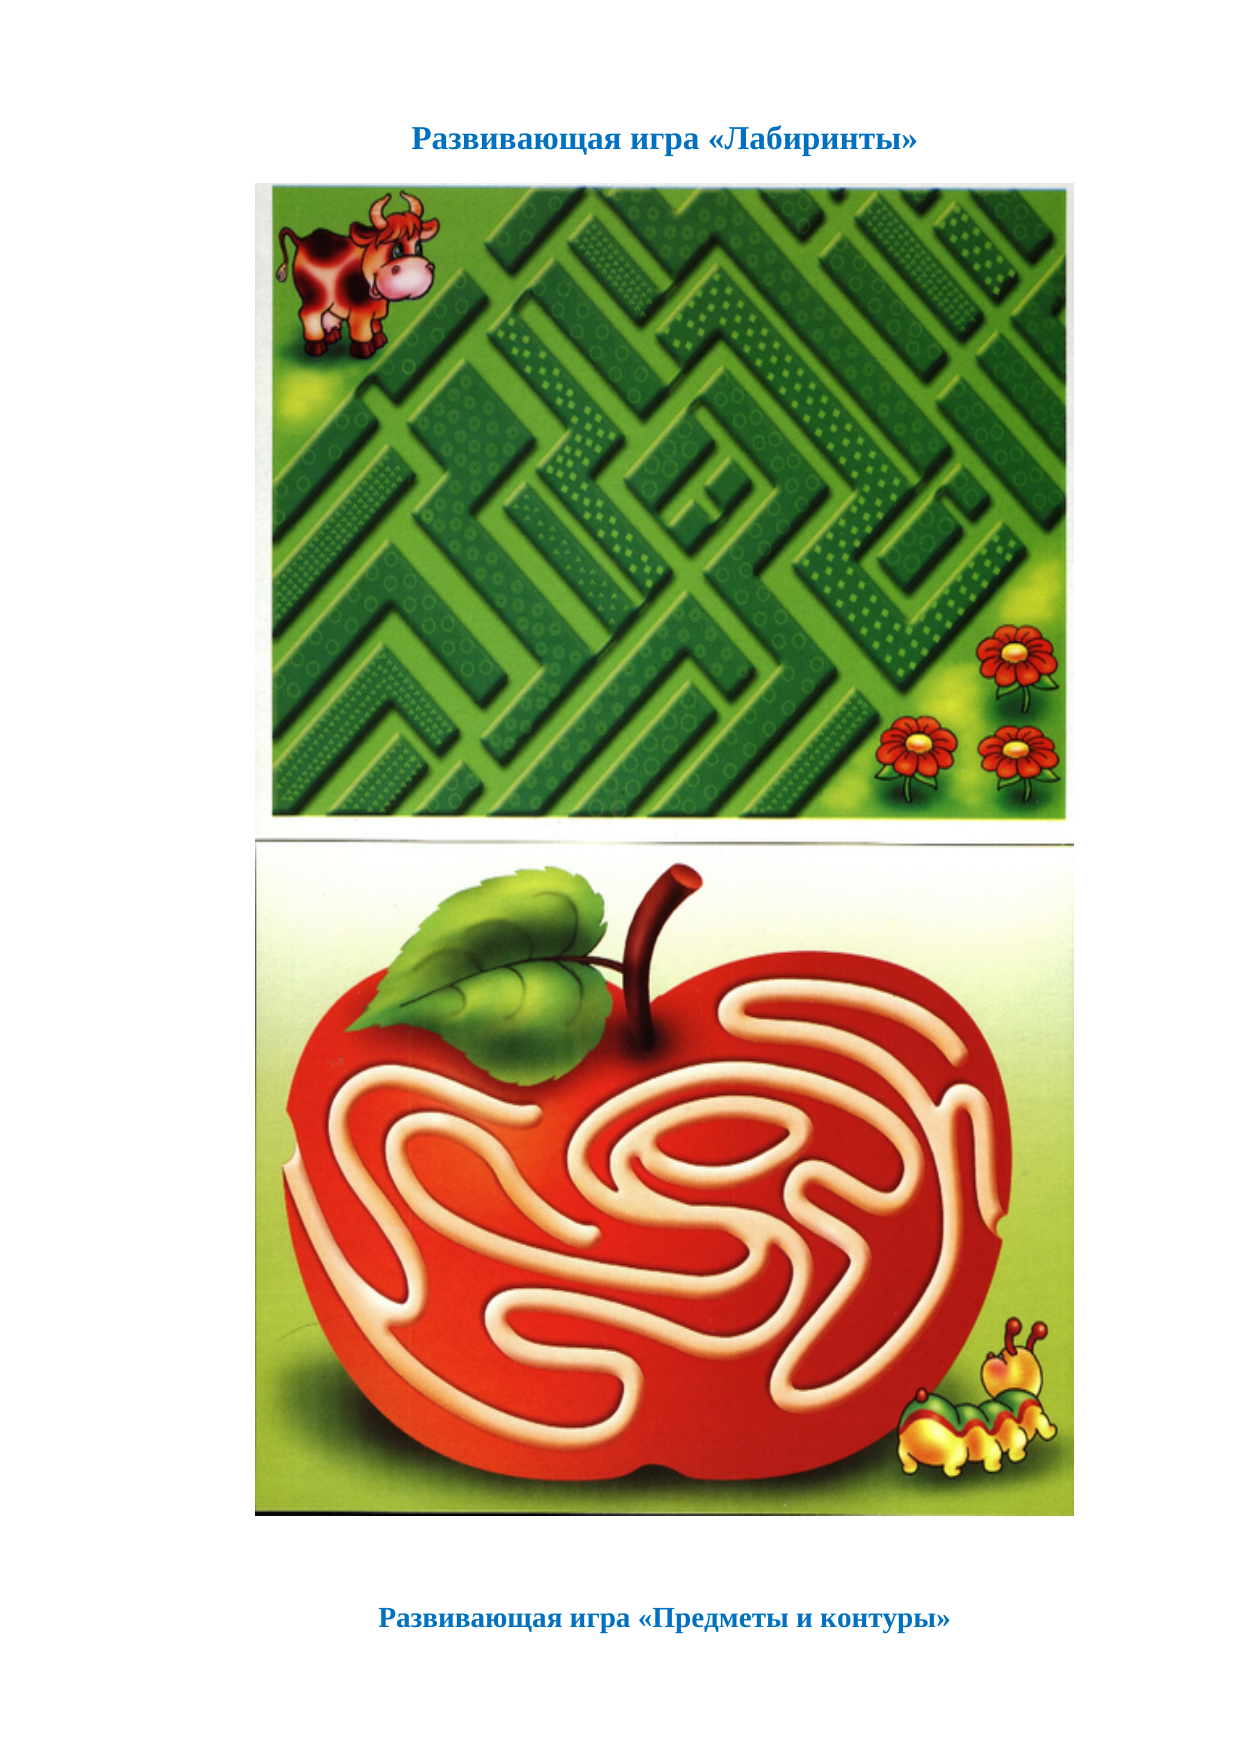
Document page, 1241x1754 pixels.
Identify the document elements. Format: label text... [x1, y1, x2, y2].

text Развивающая игра «Предметы и контуры» [177, 1600, 1152, 1634]
picture [255, 183, 1074, 1516]
text Развивающая игра «Лабиринты» [177, 118, 1152, 156]
